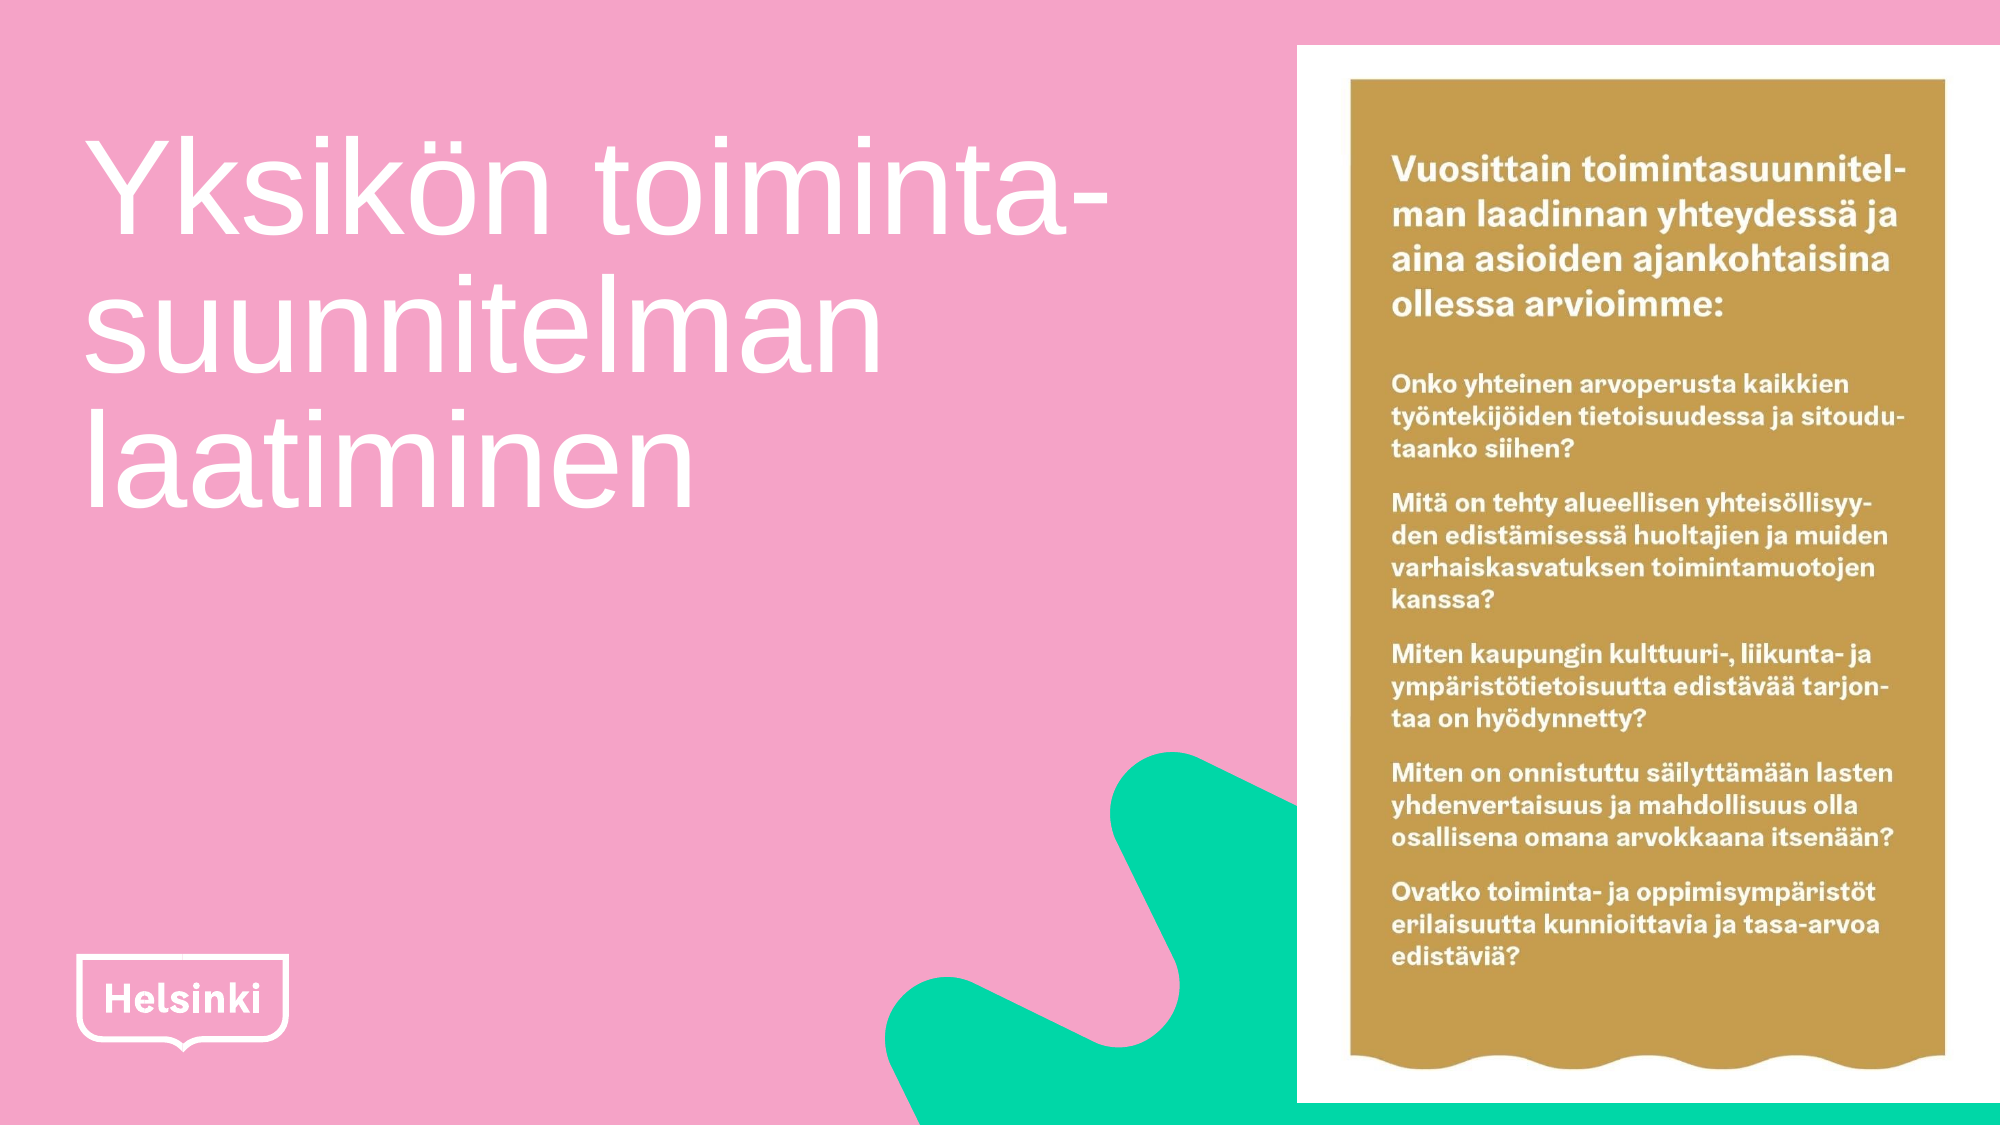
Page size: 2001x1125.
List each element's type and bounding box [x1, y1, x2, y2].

picture [1297, 45, 2000, 1103]
